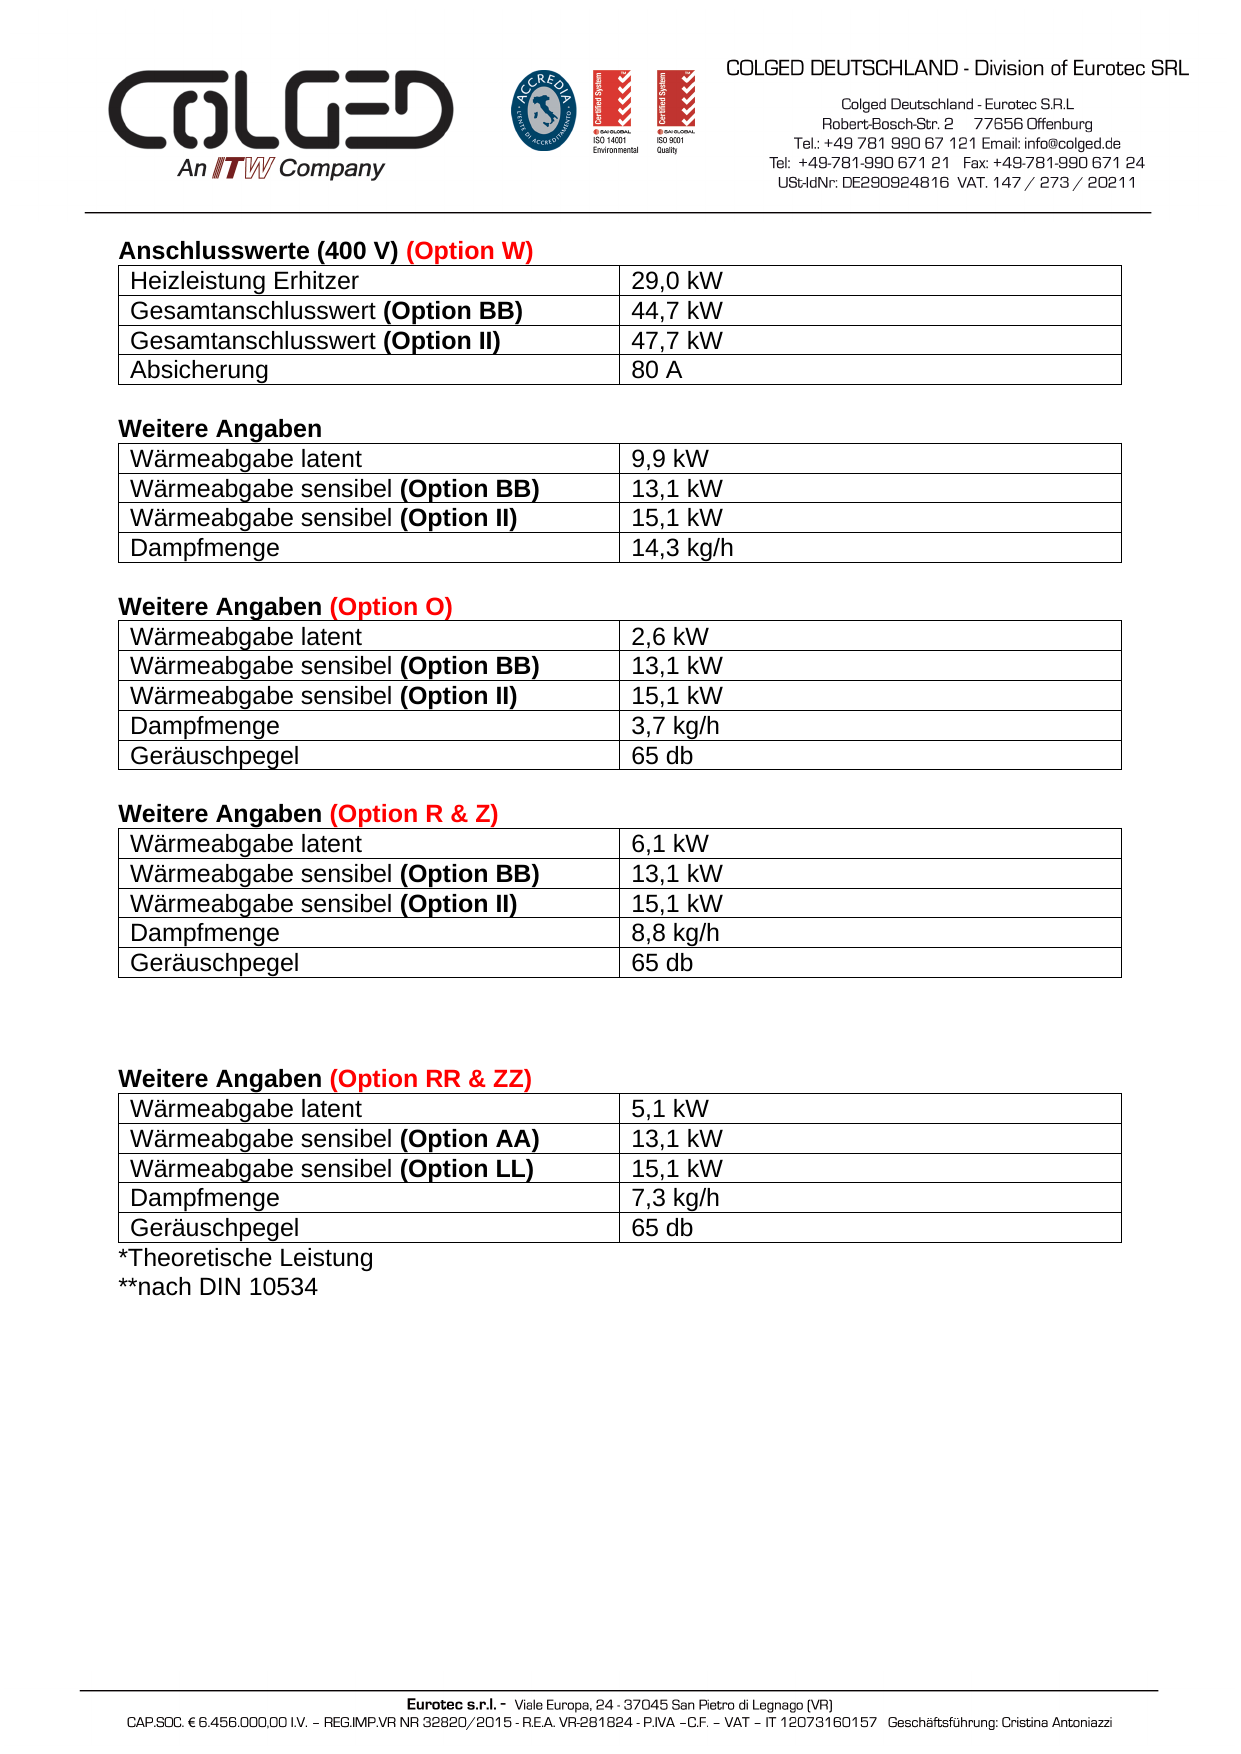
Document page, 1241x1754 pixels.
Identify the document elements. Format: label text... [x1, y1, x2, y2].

table_cell Dampfmenge [119, 711, 619, 739]
table_cell Geräuschpegel [119, 1213, 619, 1242]
table_cell 13,1 kW [620, 474, 1121, 502]
table_cell Absicherung [119, 355, 619, 384]
picture [3, 1671, 1236, 1746]
text Weitere Angaben (Option R & Z) [118, 799, 1122, 828]
table_cell 3,7 kg/h [620, 711, 1121, 739]
table_cell 65 db [620, 1213, 1121, 1242]
table_cell Dampfmenge [119, 1183, 619, 1212]
table_cell 65 db [620, 741, 1121, 769]
table_cell 44,7 kW [620, 296, 1121, 324]
text Weitere Angaben [118, 414, 1122, 443]
table_cell Wärmeabgabe sensibel (Option BB) [119, 474, 619, 502]
table_header 9,9 kW [620, 444, 1121, 472]
text Weitere Angaben (Option O) [118, 592, 1122, 620]
table_cell 65 db [620, 948, 1121, 977]
table_cell Dampfmenge [119, 918, 619, 947]
table_header 2,6 kW [620, 621, 1121, 650]
table_header Wärmeabgabe latent [119, 444, 619, 472]
text **nach DIN 10534 [118, 1272, 1122, 1300]
table_cell Geräuschpegel [119, 741, 619, 769]
table_header Wärmeabgabe latent [119, 829, 619, 858]
text Anschlusswerte (400 V) (Option W) [118, 236, 1122, 265]
table_cell Geräuschpegel [119, 948, 619, 977]
table_cell 80 A [620, 355, 1121, 384]
table_cell Wärmeabgabe sensibel (Option II) [119, 503, 619, 532]
table_header 6,1 kW [620, 829, 1121, 858]
table_cell 15,1 kW [620, 681, 1121, 710]
table_header Heizleistung Erhitzer [119, 266, 619, 295]
table_header Wärmeabgabe latent [119, 621, 619, 650]
table_header 5,1 kW [620, 1094, 1121, 1123]
table_cell 47,7 kW [620, 326, 1121, 354]
table_cell 8,8 kg/h [620, 918, 1121, 947]
table_cell Wärmeabgabe sensibel (Option II) [119, 681, 619, 710]
table_cell 13,1 kW [620, 859, 1121, 887]
table_cell 13,1 kW [620, 1124, 1121, 1152]
table_cell 13,1 kW [620, 651, 1121, 680]
table_cell Dampfmenge [119, 533, 619, 562]
table_cell 15,1 kW [620, 889, 1121, 917]
table_cell 14,3 kg/h [620, 533, 1121, 562]
table_cell Gesamtanschlusswert (Option II) [119, 326, 619, 354]
table_cell Wärmeabgabe sensibel (Option AA) [119, 1124, 619, 1152]
table_cell Wärmeabgabe sensibel (Option LL) [119, 1154, 619, 1182]
picture [9, 9, 1228, 222]
table_header Wärmeabgabe latent [119, 1094, 619, 1123]
table_cell 15,1 kW [620, 503, 1121, 532]
table_cell Gesamtanschlusswert (Option BB) [119, 296, 619, 324]
table_cell 15,1 kW [620, 1154, 1121, 1182]
text *Theoretische Leistung [118, 1243, 1122, 1272]
table_header 29,0 kW [620, 266, 1121, 295]
table_cell Wärmeabgabe sensibel (Option BB) [119, 859, 619, 887]
table_cell 7,3 kg/h [620, 1183, 1121, 1212]
table_cell Wärmeabgabe sensibel (Option II) [119, 889, 619, 917]
text Weitere Angaben (Option RR & ZZ) [118, 1064, 1122, 1093]
table_cell Wärmeabgabe sensibel (Option BB) [119, 651, 619, 680]
